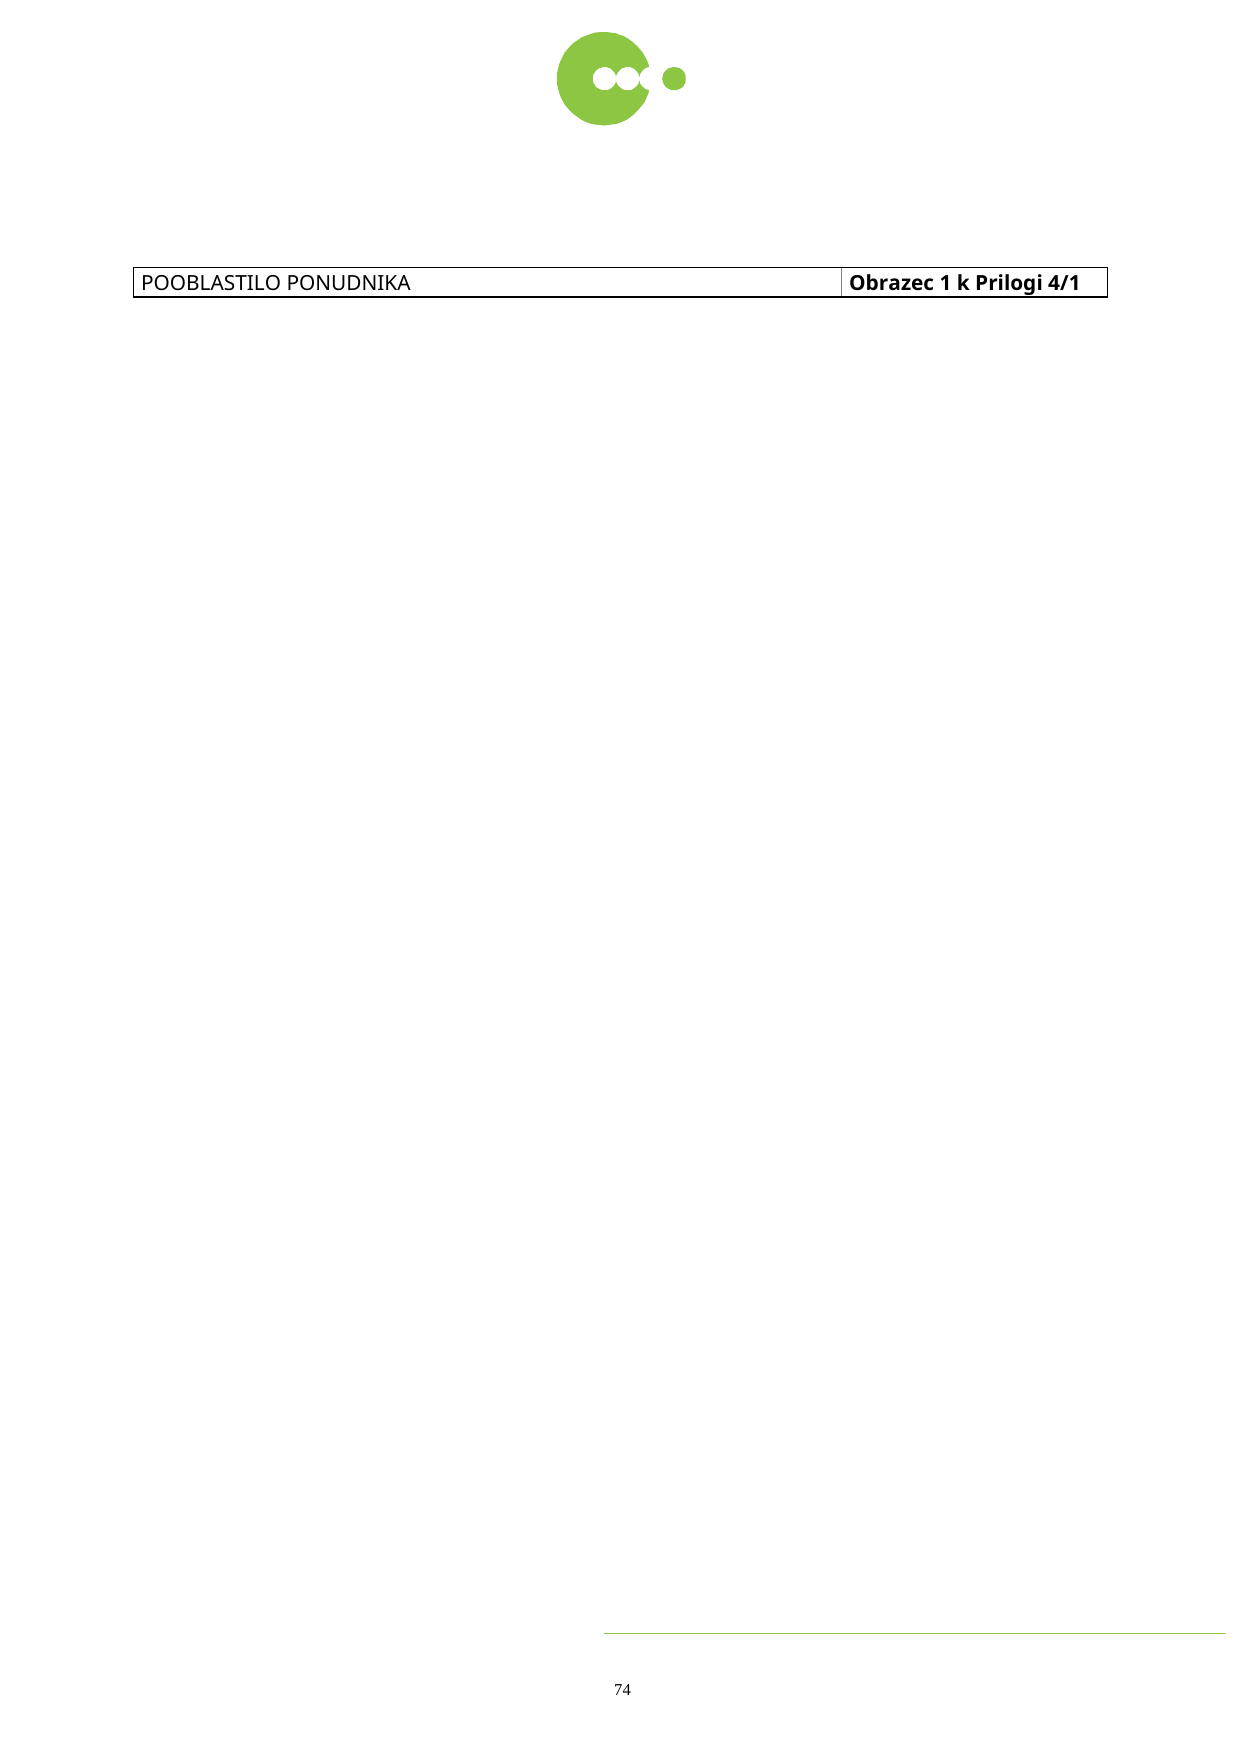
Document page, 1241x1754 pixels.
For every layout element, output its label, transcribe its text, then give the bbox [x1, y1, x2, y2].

table_header POOBLASTILO PONUDNIKA [134, 268, 841, 296]
table_header Obrazec 1 k Prilogi 4/1 [842, 268, 1107, 296]
